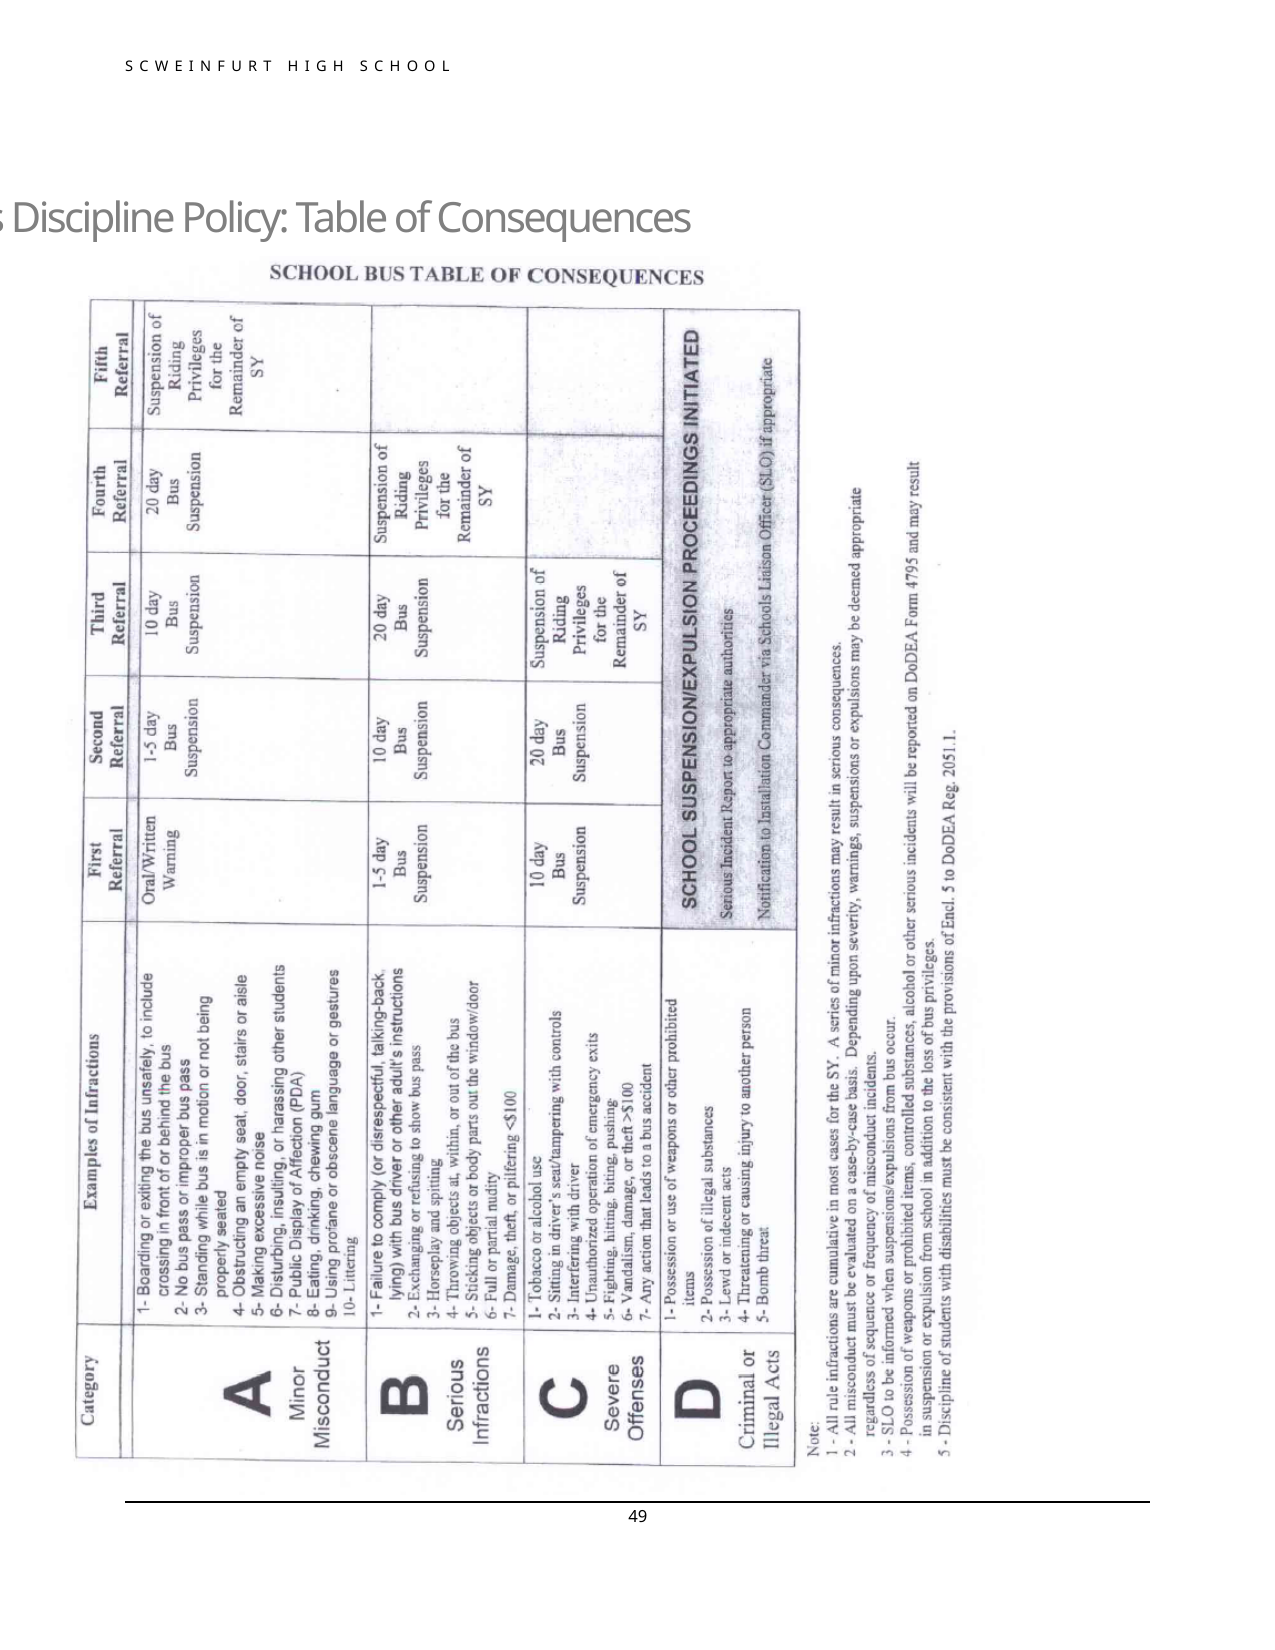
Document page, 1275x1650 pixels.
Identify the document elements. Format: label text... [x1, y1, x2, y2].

picture [64, 256, 986, 1495]
subtitle Bus Discipline Policy: Table of Consequences [0, 187, 1150, 244]
